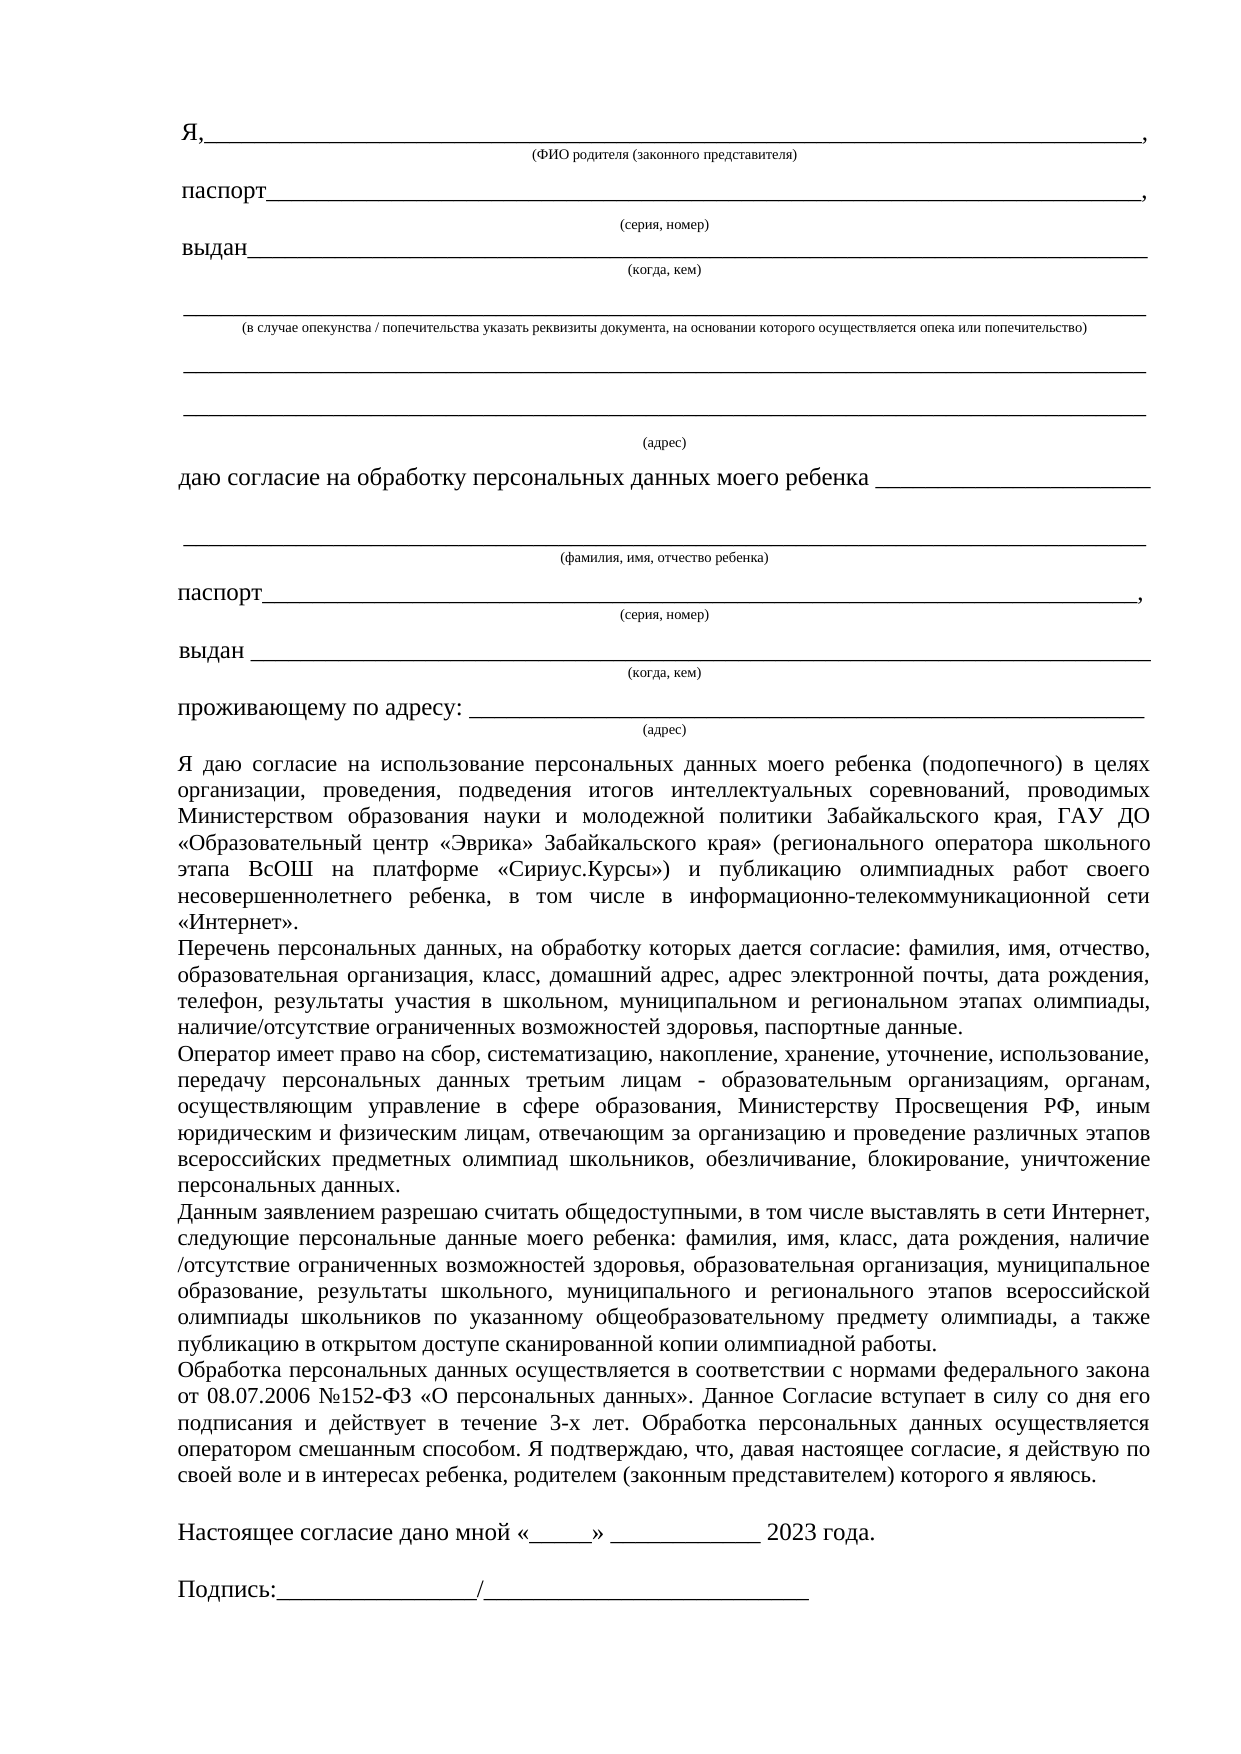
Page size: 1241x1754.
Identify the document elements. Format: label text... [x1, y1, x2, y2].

text Я даю согласие на использование персональных данных моего ребенка (подопечного) в целях организации, проведения, подведения итогов интеллектуальных соревнований, проводимых Министерством образования науки и молодежной политики Забайкальского края, ГАУ ДО «Образовательный центр «Эврика» Забайкальского края» (регионального оператора школьного этапа ВсОШ на платформе «Сириус.Курсы») и публикацию олимпиадных работ своего несовершеннолетнего ребенка, в том числе в информационно-телекоммуникационной сети «Интернет». [177, 750, 1152, 934]
text Перечень персональных данных, на обработку которых дается согласие: фамилия, имя, отчество, образовательная организация, класс, домашний адрес, адрес электронной почты, дата рождения, телефон, результаты участия в школьном, муниципальном и региональном этапах олимпиады, наличие/отсутствие ограниченных возможностей здоровья, паспортные данные. [177, 934, 1152, 1040]
text Настоящее согласие дано мной «_____» ____________ 2023 года. [177, 1517, 1152, 1545]
text __________________________________________________________________________________________________________________________________________________________ [177, 347, 1152, 419]
text Оператор имеет право на сбор, систематизацию, накопление, хранение, уточнение, использование, передачу персональных данных третьим лицам - образовательным организациям, органам, осуществляющим управление в сфере образования, Министерству Просвещения РФ, иным юридическим и физическим лицам, отвечающим за организацию и проведение различных этапов всероссийских предметных олимпиад школьников, обезличивание, блокирование, уничтожение персональных данных. [177, 1040, 1152, 1198]
text Подпись:________________/__________________________ [177, 1574, 1152, 1603]
text (серия, номер) [177, 606, 1152, 635]
text Обработка персональных данных осуществляется в соответствии с нормами федерального закона от 08.07.2006 №152-ФЗ «О персональных данных». Данное Согласие вступает в силу со дня его подписания и действует в течение 3-х лет. Обработка персональных данных осуществляется оператором смешанным способом. Я подтверждаю, что, давая настоящее согласие, я действую по своей воле и в интересах ребенка, родителем (законным представителем) которого я являюсь. [177, 1356, 1152, 1488]
text выдан ________________________________________________________________________ (когда, кем) [177, 635, 1152, 692]
text (адрес) [177, 721, 1152, 750]
text паспорт______________________________________________________________________, [177, 577, 1152, 606]
text Я,___________________________________________________________________________, (ФИО родителя (законного представителя) [177, 117, 1152, 175]
text _____________________________________________________________________________ (фамилия, имя, отчество ребенка) [177, 520, 1152, 577]
text (адрес) [177, 434, 1152, 462]
text Данным заявлением разрешаю считать общедоступными, в том числе выставлять в сети Интернет, следующие персональные данные моего ребенка: фамилия, имя, класс, дата рождения, наличие /отсутствие ограниченных возможностей здоровья, образовательная организация, муниципальное образование, результаты школьного, муниципального и регионального этапов всероссийской олимпиады школьников по указанному общеобразовательному предмету олимпиады, а также публикацию в открытом доступе сканированной копии олимпиадной работы. [177, 1198, 1152, 1356]
text даю согласие на обработку персональных данных моего ребенка ______________________ [177, 462, 1152, 491]
text проживающему по адресу: ______________________________________________________ [177, 692, 1152, 721]
text паспорт______________________________________________________________________, (серия, номер) выдан________________________________________________________________________ (когда, кем) _____________________________________________________________________________ (в случае опекунства / попечительства указать реквизиты документа, на основании которого осуществляется опека или попечительство) [177, 175, 1152, 347]
